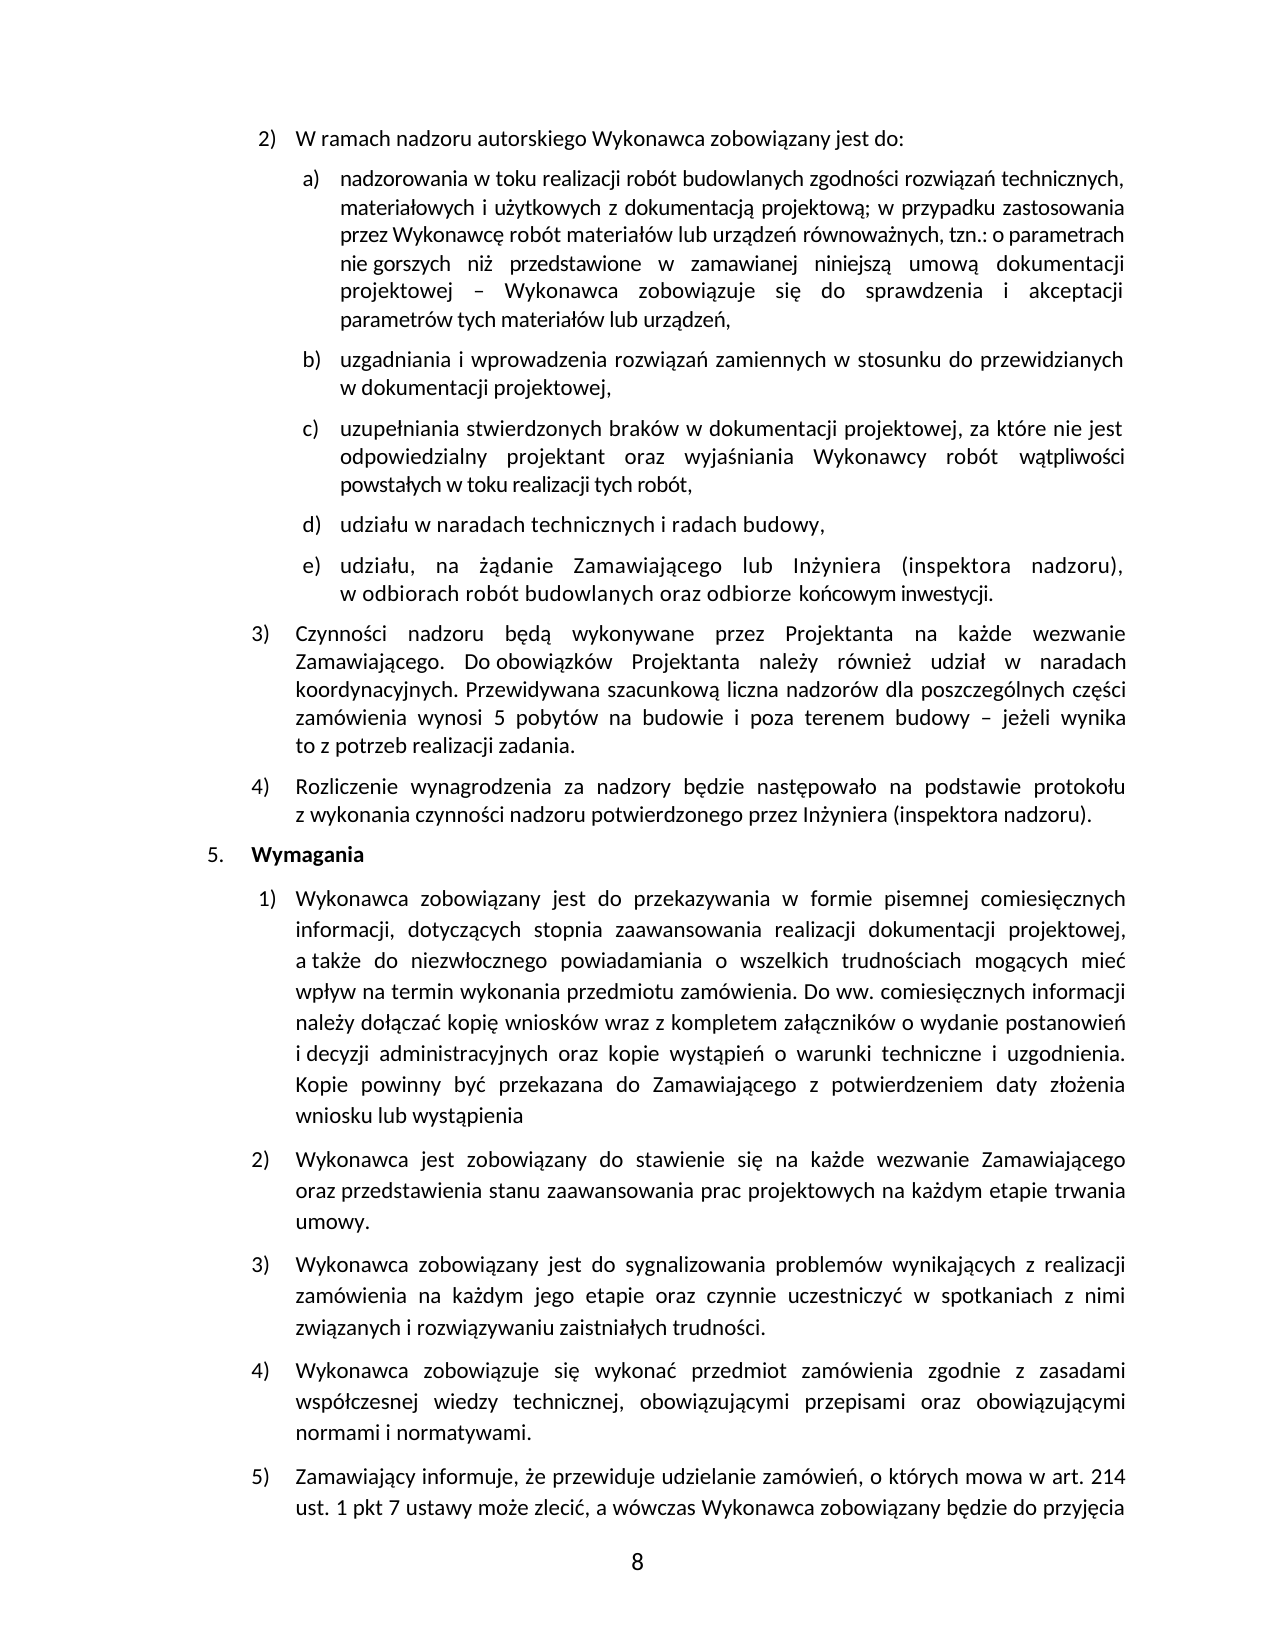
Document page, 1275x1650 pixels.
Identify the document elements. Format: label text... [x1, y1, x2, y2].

list Wykonawca zobowiązany jest do przekazywania w formie pisemnej comiesięcznych informacji, dotyczących stopnia zaawansowania realizacji dokumentacji projektowej, a także do niezwłocznego powiadamiania o wszelkich trudnościach mogących mieć wpływ na termin wykonania przedmiotu zamówienia. Do ww. comiesięcznych informacji należy dołączać kopię wniosków wraz z kompletem załączników o wydanie postanowień i decyzji administracyjnych oraz kopie wystąpień o warunki techniczne i uzgodnienia. Kopie powinny być przekazana do Zamawiającego z potwierdzeniem daty złożenia wniosku lub wystąpienia [258, 884, 1127, 1129]
list Rozliczenie wynagrodzenia za nadzory będzie następowało na podstawie protokołu z wykonania czynności nadzoru potwierdzonego przez Inżyniera (inspektora nadzoru). [251, 772, 1127, 828]
list udziału, na żądanie Zamawiającego lub Inżyniera (inspektora nadzoru), w odbiorach robót budowlanych oraz odbiorze końcowym inwestycji. [302, 551, 1125, 607]
list Wykonawca jest zobowiązany do stawienie się na każde wezwanie Zamawiającego oraz przedstawienia stanu zaawansowania prac projektowych na każdym etapie trwania umowy. [251, 1145, 1127, 1235]
list W ramach nadzoru autorskiego Wykonawca zobowiązany jest do: [258, 124, 1127, 152]
list Wymagania [207, 841, 1127, 868]
list uzgadniania i wprowadzenia rozwiązań zamiennych w stosunku do przewidzianych w dokumentacji projektowej, [302, 345, 1125, 401]
list Czynności nadzoru będą wykonywane przez Projektanta na każde wezwanie Zamawiającego. Do obowiązków Projektanta należy również udział w naradach koordynacyjnych. Przewidywana szacunkową liczna nadzorów dla poszczególnych części zamówienia wynosi 5 pobytów na budowie i poza terenem budowy – jeżeli wynika to z potrzeb realizacji zadania. [251, 619, 1127, 759]
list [251, 1462, 1127, 1521]
list uzupełniania stwierdzonych braków w dokumentacji projektowej, za które nie jest odpowiedzialny projektant oraz wyjaśniania Wykonawcy robót wątpliwości powstałych w toku realizacji tych robót, [302, 414, 1125, 498]
list Wykonawca zobowiązuje się wykonać przedmiot zamówienia zgodnie z zasadami współczesnej wiedzy technicznej, obowiązującymi przepisami oraz obowiązującymi normami i normatywami. [251, 1356, 1127, 1446]
list Wykonawca zobowiązany jest do sygnalizowania problemów wynikających z realizacji zamówienia na każdym jego etapie oraz czynnie uczestniczyć w spotkaniach z nimi związanych i rozwiązywaniu zaistniałych trudności. [251, 1251, 1127, 1341]
list udziału w naradach technicznych i radach budowy, [302, 510, 1125, 538]
list nadzorowania w toku realizacji robót budowlanych zgodności rozwiązań technicznych, materiałowych i użytkowych z dokumentacją projektową; w przypadku zastosowania przez Wykonawcę robót materiałów lub urządzeń równoważnych, tzn.: o parametrach nie gorszych niż przedstawione w zamawianej niniejszą umową dokumentacji projektowej – Wykonawca zobowiązuje się do sprawdzenia i akceptacji parametrów tych materiałów lub urządzeń, [302, 164, 1125, 333]
